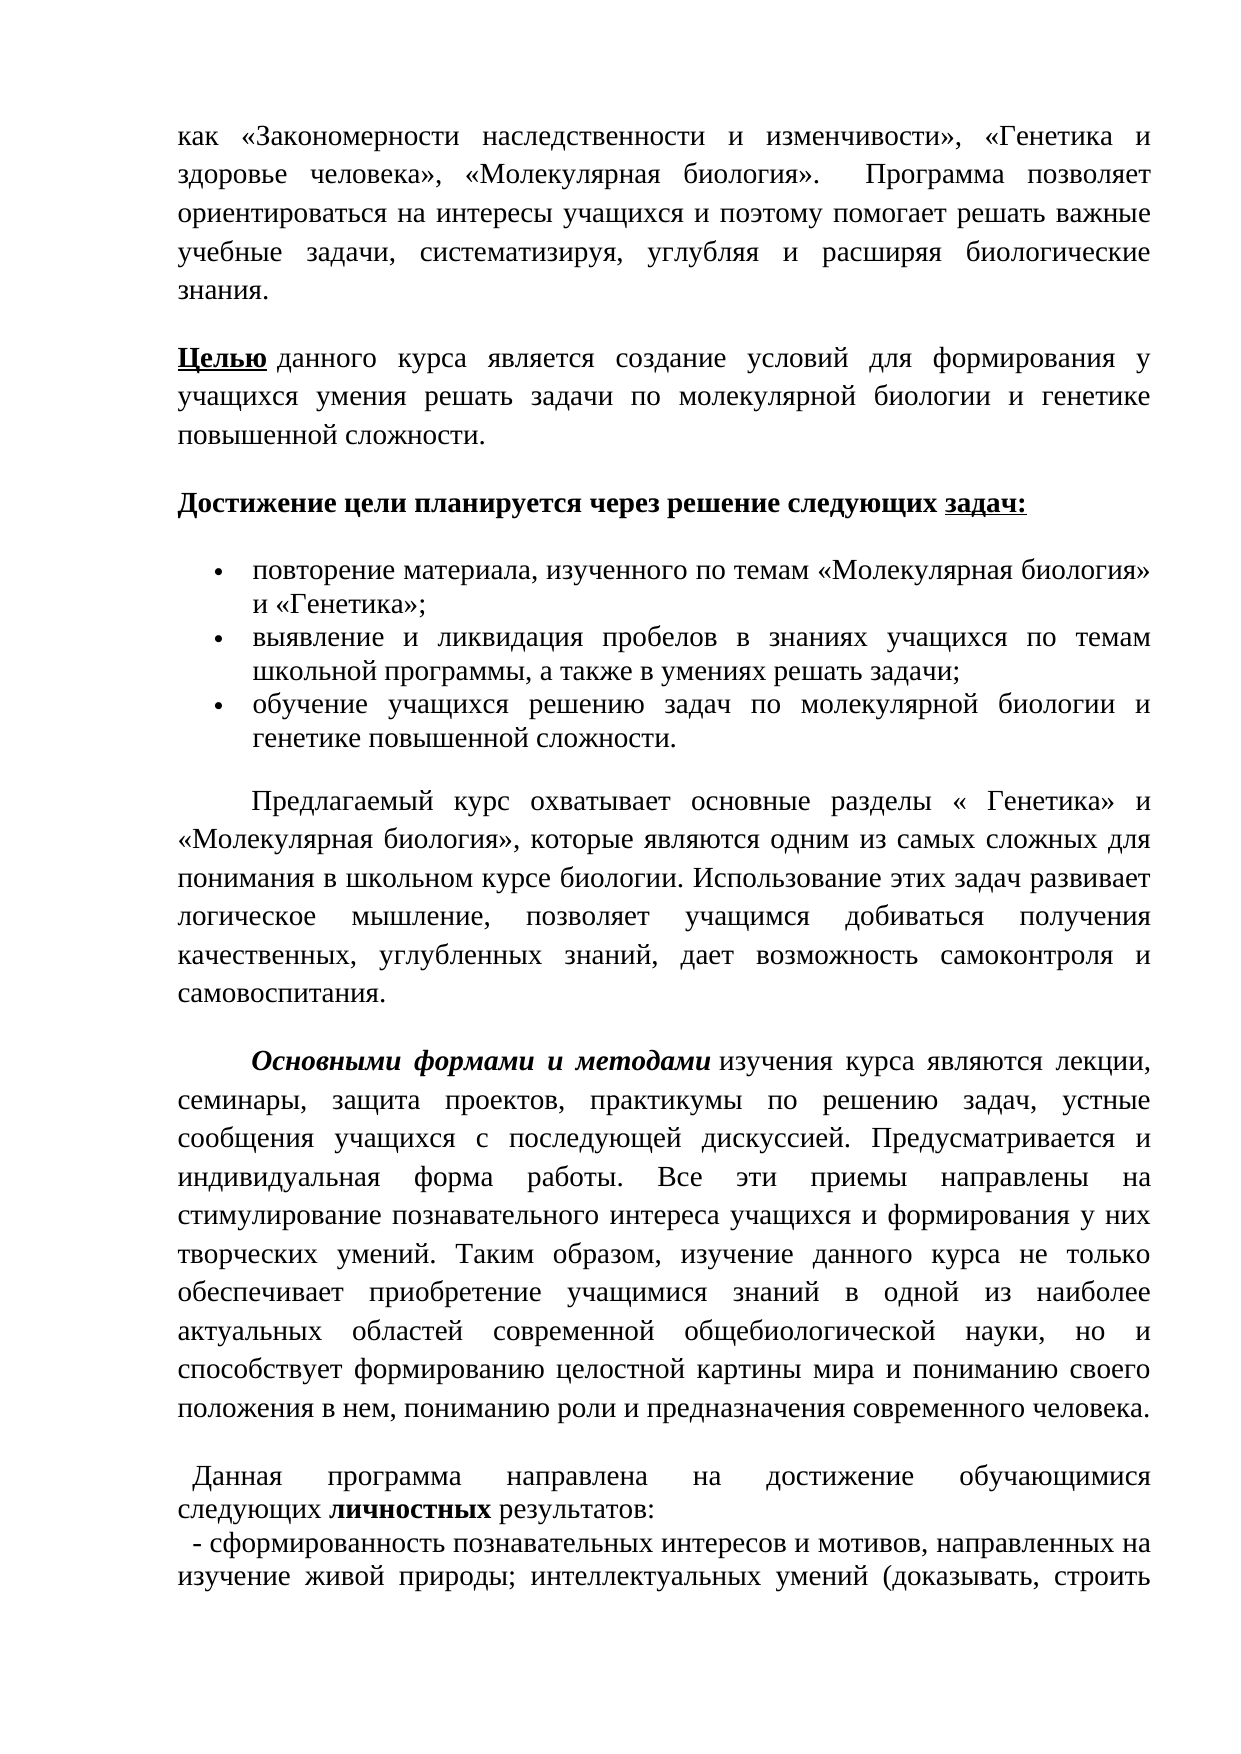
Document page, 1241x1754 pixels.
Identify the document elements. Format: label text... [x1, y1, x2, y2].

list выявление и ликвидация пробелов в знаниях учащихся по темам школьной программы, а также в умениях решать задачи; [215, 619, 1152, 687]
text Достижение цели планируется через решение следующих задач: [177, 485, 1152, 518]
text Основными формами и методами изучения курса являются лекции, семинары, защита проектов, практикумы по решению задач, устные сообщения учащихся с последующей дискуссией. Предусматривается и индивидуальная форма работы. Все эти приемы направлены на стимулирование познавательного интереса учащихся и формирования у них творческих умений. Таким образом, изучение данного курса не только обеспечивает приобретение учащимися знаний в одной из наиболее актуальных областей современной общебиологической науки, но и способствует формированию целостной картины мира и пониманию своего положения в нем, пониманию роли и предназначения современного человека. [177, 1043, 1152, 1424]
text Предлагаемый курс охватывает основные разделы « Генетика» и «Молекулярная биология», которые являются одним из самых сложных для понимания в школьном курсе биологии. Использование этих задач развивает логическое мышление, позволяет учащимся добиваться получения качественных, углубленных знаний, дает возможность самоконтроля и самовоспитания. [177, 783, 1152, 1009]
text Данная программа направлена на достижение обучающимися следующих личностных результатов: [177, 1458, 1152, 1525]
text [177, 118, 1152, 306]
list повторение материала, изученного по темам «Молекулярная биология» и «Генетика»; [215, 552, 1152, 619]
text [177, 1525, 1152, 1592]
list обучение учащихся решению задач по молекулярной биологии и генетике повышенной сложности. [215, 687, 1152, 754]
text Целью данного курса является создание условий для формирования у учащихся умения решать задачи по молекулярной биологии и генетике повышенной сложности. [177, 340, 1152, 451]
